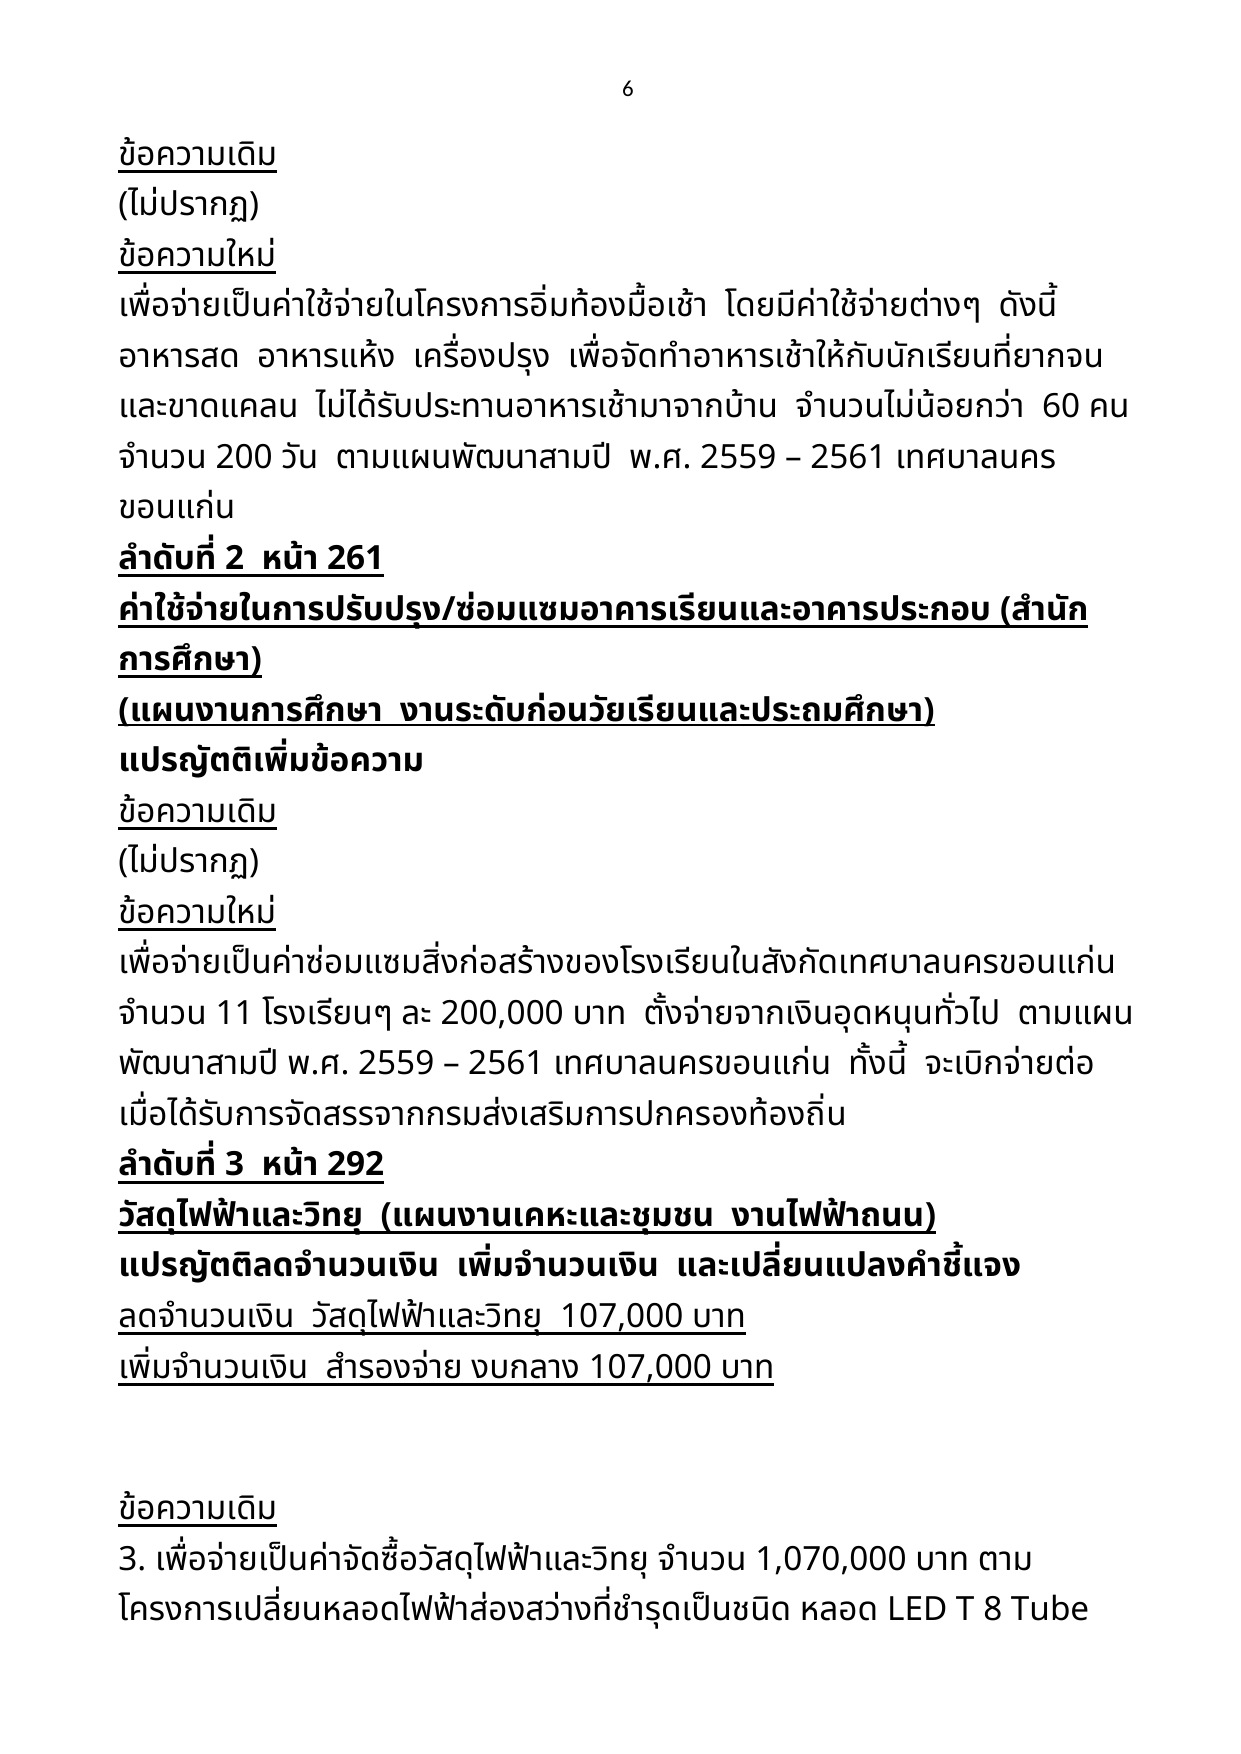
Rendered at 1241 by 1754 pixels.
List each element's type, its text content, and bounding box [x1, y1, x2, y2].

text เพื่อจ่ายเป็นค่าซ่อมแซมสิ่งก่อสร้างของโรงเรียนในสังกัดเทศบาลนครขอนแก่น จำนวน 11 โรงเรียนๆ ละ 200,000 บาท ตั้งจ่ายจากเงินอุดหนุนทั่วไป ตามแผนพัฒนาสามปี พ.ศ. 2559 – 2561 เทศบาลนครขอนแก่น ทั้งนี้ จะเบิกจ่ายต่อเมื่อได้รับการจัดสรรจากกรมส่งเสริมการปกครองท้องถิ่น [118, 938, 1137, 1140]
text ข้อความเดิม [118, 787, 1137, 837]
text ลำดับที่ 3 หน้า 292 [118, 1140, 1137, 1191]
text แปรญัตติเพิ่มข้อความ [118, 736, 1137, 787]
text ข้อความเดิม [118, 130, 1137, 180]
text ลำดับที่ 2 หน้า 261 [118, 534, 1137, 584]
text เพื่อจ่ายเป็นค่าใช้จ่ายในโครงการอิ่มท้องมื้อเช้า โดยมีค่าใช้จ่ายต่างๆ ดังนี้ อาหารสด อาหารแห้ง เครื่องปรุง เพื่อจัดทำอาหารเช้าให้กับนักเรียนที่ยากจนและขาดแคลน ไม่ได้รับประทานอาหารเช้ามาจากบ้าน จำนวนไม่น้อยกว่า 60 คน จำนวน 200 วัน ตามแผนพัฒนาสามปี พ.ศ. 2559 – 2561 เทศบาลนครขอนแก่น [118, 281, 1137, 534]
text วัสดุไฟฟ้าและวิทยุ (แผนงานเคหะและชุมชน งานไฟฟ้าถนน) [118, 1191, 1137, 1241]
text ข้อความใหม่ [118, 888, 1137, 938]
text ข้อความใหม่ [118, 231, 1137, 281]
text ค่าใช้จ่ายในการปรับปรุง/ซ่อมแซมอาคารเรียนและอาคารประกอบ (สำนักการศึกษา) [118, 584, 1137, 686]
text แปรญัตติลดจำนวนเงิน เพิ่มจำนวนเงิน และเปลี่ยนแปลงคำชี้แจง [118, 1241, 1137, 1292]
text (ไม่ปรากฏ) [118, 180, 1137, 231]
text เพิ่มจำนวนเงิน สำรองจ่าย งบกลาง 107,000 บาท [118, 1342, 1137, 1393]
text (ไม่ปรากฏ) [118, 837, 1137, 888]
text (แผนงานการศึกษา งานระดับก่อนวัยเรียนและประถมศึกษา) [118, 686, 1137, 736]
text ลดจำนวนเงิน วัสดุไฟฟ้าและวิทยุ 107,000 บาท [118, 1292, 1137, 1342]
text ข้อความเดิม [118, 1484, 1137, 1534]
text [118, 1534, 1137, 1636]
